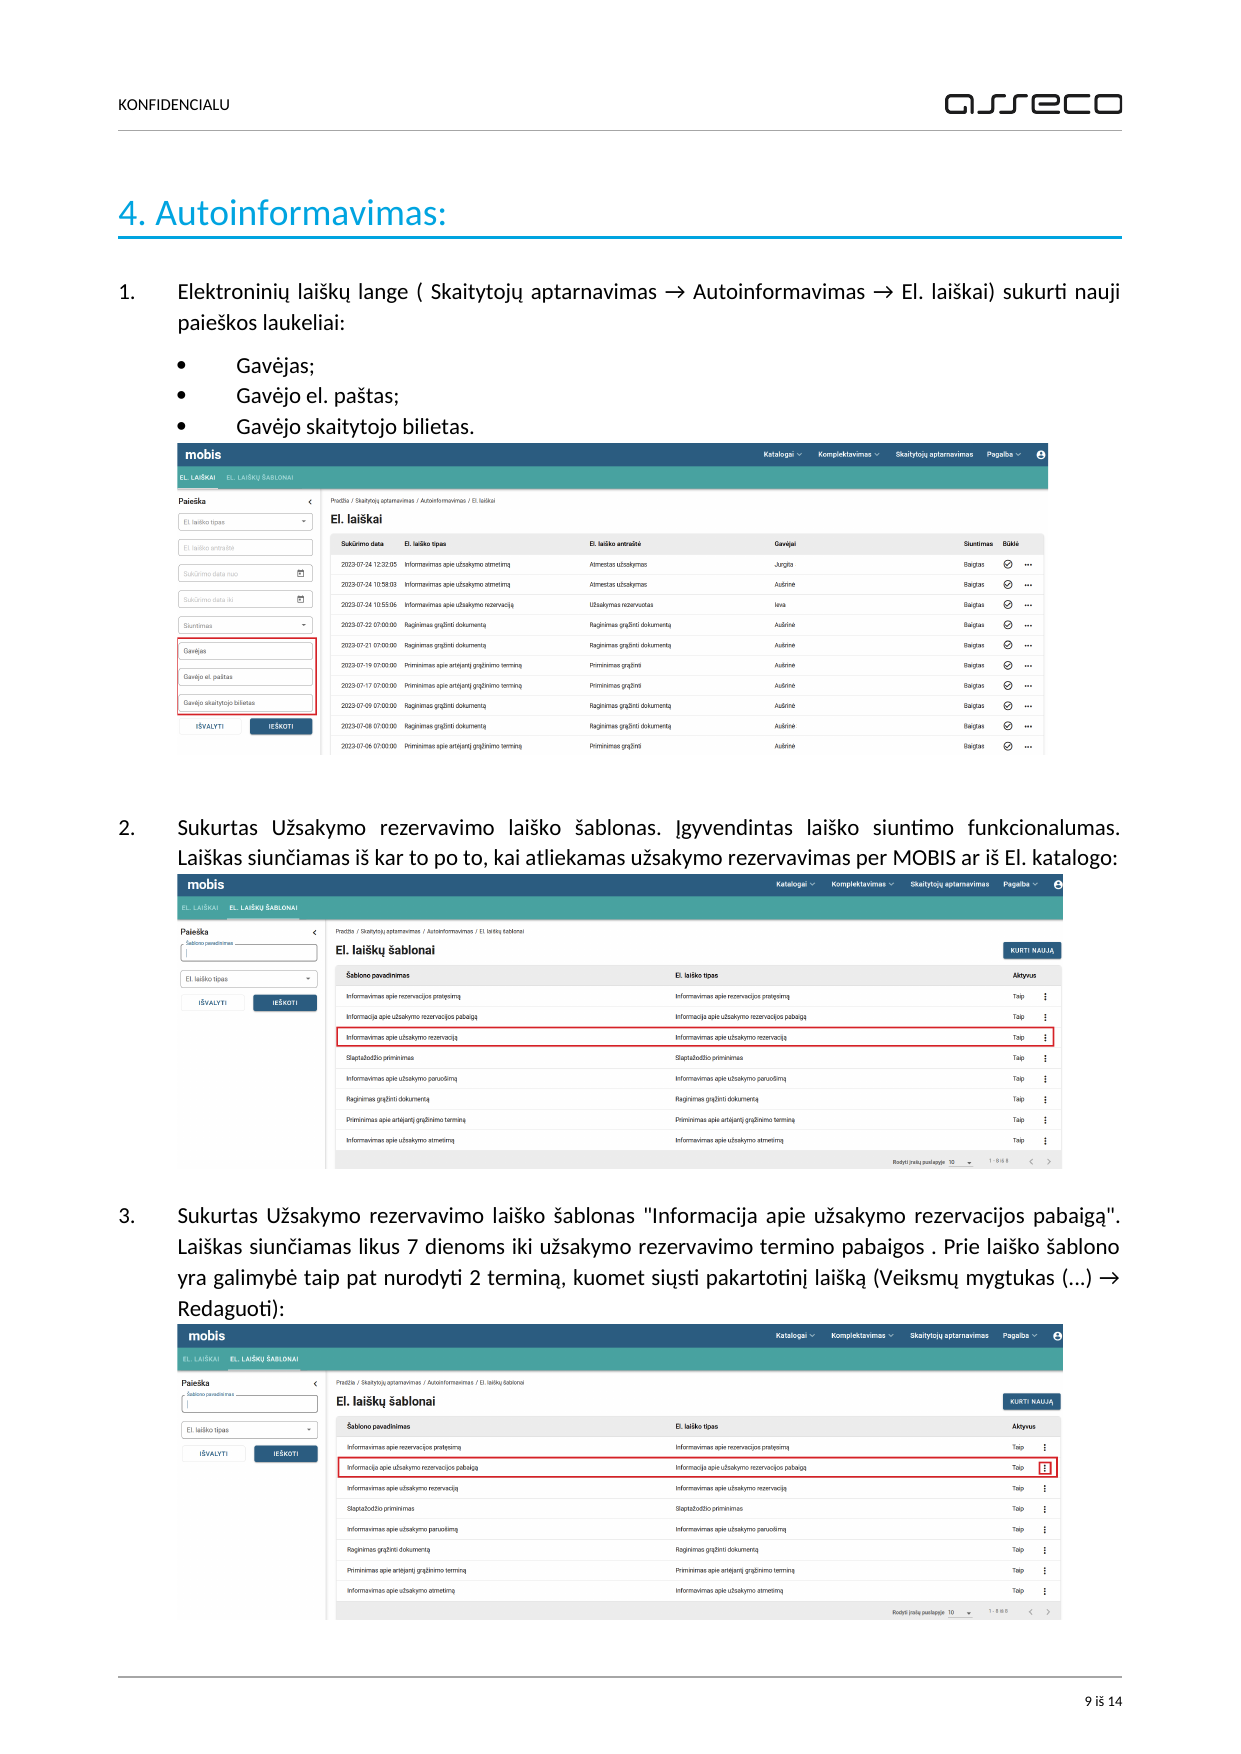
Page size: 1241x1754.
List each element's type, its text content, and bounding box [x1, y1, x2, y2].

list Elektroninių laiškų lange ( Skaitytojų aptarnavimas → Autoinformavimas → El. laiškai) sukurti nauji paieškos laukeliai: [118, 277, 1122, 336]
list Sukurtas Užsakymo rezervavimo laiško šablonas "Informacija apie užsakymo rezervacijos pabaigą". Laiškas siunčiamas likus 7 dienoms iki užsakymo rezervavimo termino pabaigos . Prie laiško šablono yra galimybė taip pat nurodyti 2 terminą, kuomet siųsti pakartotinį laišką (Veiksmų mygtukas (...) → Redaguoti): [118, 1202, 1122, 1322]
list Gavėjo skaitytojo bilietas. [177, 412, 1122, 440]
subtitle Autoinformavimas: [118, 188, 1122, 236]
picture [177, 1324, 1063, 1620]
list Gavėjas; [177, 351, 1122, 379]
picture [177, 443, 1049, 755]
list Sukurtas Užsakymo rezervavimo laiško šablonas. Įgyvendintas laiško siuntimo funkcionalumas. Laiškas siunčiamas iš kar to po to, kai atliekamas užsakymo rezervavimas per MOBIS ar iš El. katalogo: [118, 813, 1122, 872]
list Gavėjo el. paštas; [177, 382, 1122, 410]
picture [177, 874, 1063, 1169]
picture [945, 94, 1123, 114]
